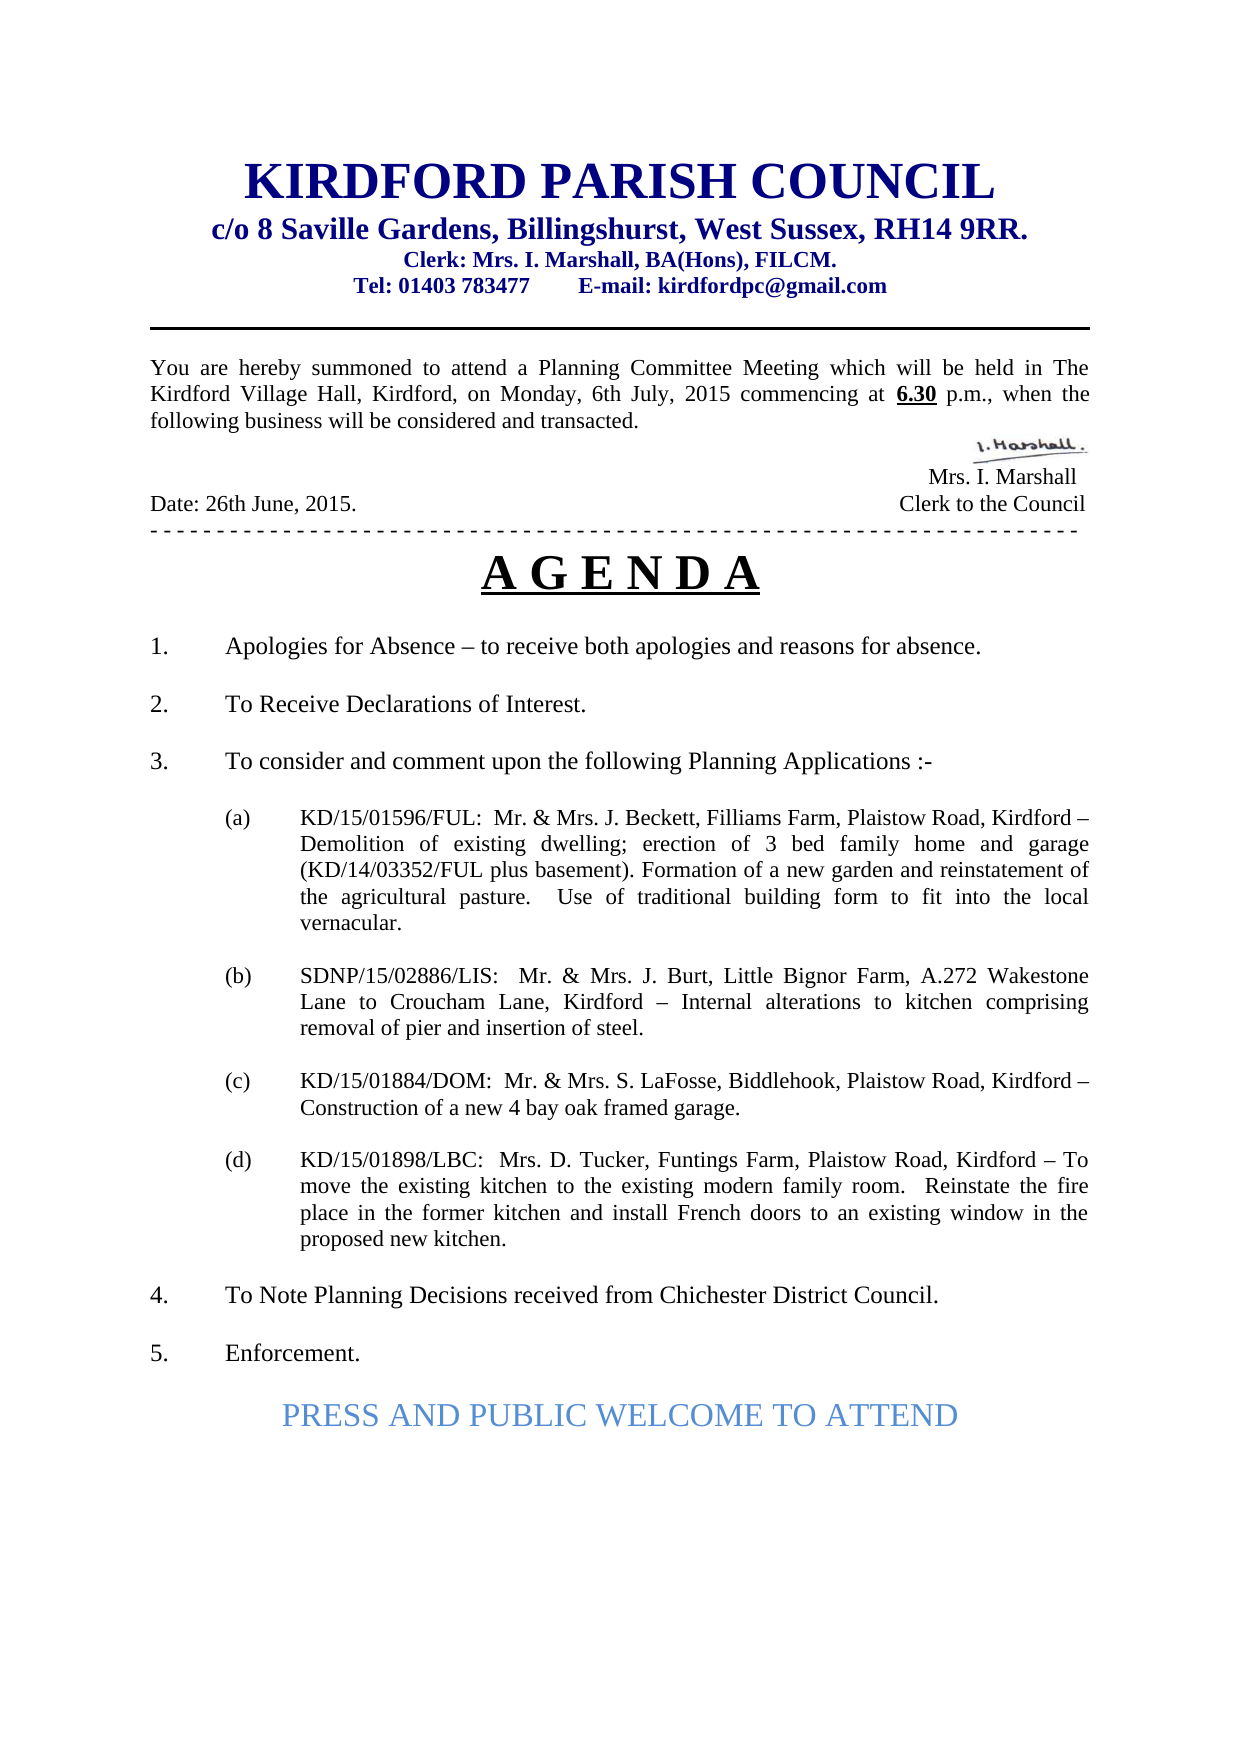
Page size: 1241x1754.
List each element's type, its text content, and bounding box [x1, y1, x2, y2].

text You are hereby summoned to attend a Planning Committee Meeting which will be held in The Kirdford Village Hall, Kirdford, on Monday, 6th July, 2015 commencing at 6.30 p.m., when the following business will be considered and transacted. [150, 354, 1090, 433]
text 3. To consider and comment upon the following Planning Applications :- [150, 746, 1090, 775]
text Clerk: Mrs. I. Marshall, BA(Hons), FILCM. [150, 246, 1090, 272]
text 4. To Note Planning Decisions received from Chichester District Council. [150, 1280, 1090, 1309]
text (a) KD/15/01596/FUL: Mr. & Mrs. J. Beckett, Filliams Farm, Plaistow Road, Kirdford – Demolition of existing dwelling; erection of 3 bed family home and garage (KD/14/03352/FUL plus basement). Formation of a new garden and reinstatement of the agricultural pasture. Use of traditional building form to fit into the local vernacular. [225, 804, 1090, 935]
text 5. Enforcement. [150, 1338, 1090, 1367]
text Date: 26th June, 2015. Clerk to the Council [150, 490, 1090, 516]
text 2. To Receive Declarations of Interest. [150, 689, 1090, 717]
text PRESS AND PUBLIC WELCOME TO ATTEND [150, 1395, 1090, 1434]
text KIRDFORD PARISH COUNCIL [150, 150, 1090, 210]
text Mrs. I. Marshall [150, 463, 1090, 490]
text Tel: 01403 783477 E-mail: kirdfordpc@gmail.com [150, 272, 1090, 298]
text (c) KD/15/01884/DOM: Mr. & Mrs. S. LaFosse, Biddlehook, Plaistow Road, Kirdford – Construction of a new 4 bay oak framed garage. [225, 1067, 1090, 1120]
text c/o 8 , Billingshurst, , RH14 9RR. [150, 210, 1090, 246]
text 1. Apologies for Absence – to receive both apologies and reasons for absence. [150, 631, 1090, 660]
text (d) KD/15/01898/LBC: Mrs. D. Tucker, Funtings Farm, Plaistow Road, Kirdford – To move the existing kitchen to the existing modern family room. Reinstate the fire place in the former kitchen and install French doors to an existing window in the proposed new kitchen. [225, 1146, 1090, 1252]
text A G E N D A [150, 542, 1090, 600]
text (b) SDNP/15/02886/LIS: Mr. & Mrs. J. Burt, Little Bignor Farm, A.272 Wakestone Lane to Croucham Lane, Kirdford – Internal alterations to kitchen comprising removal of pier and insertion of steel. [225, 962, 1090, 1041]
text - - - - - - - - - - - - - - - - - - - - - - - - - - - - - - - - - - - - - - - - - - - - - - - - - - - - - - - - - - - - - - - - - - - - - - [150, 516, 1090, 542]
